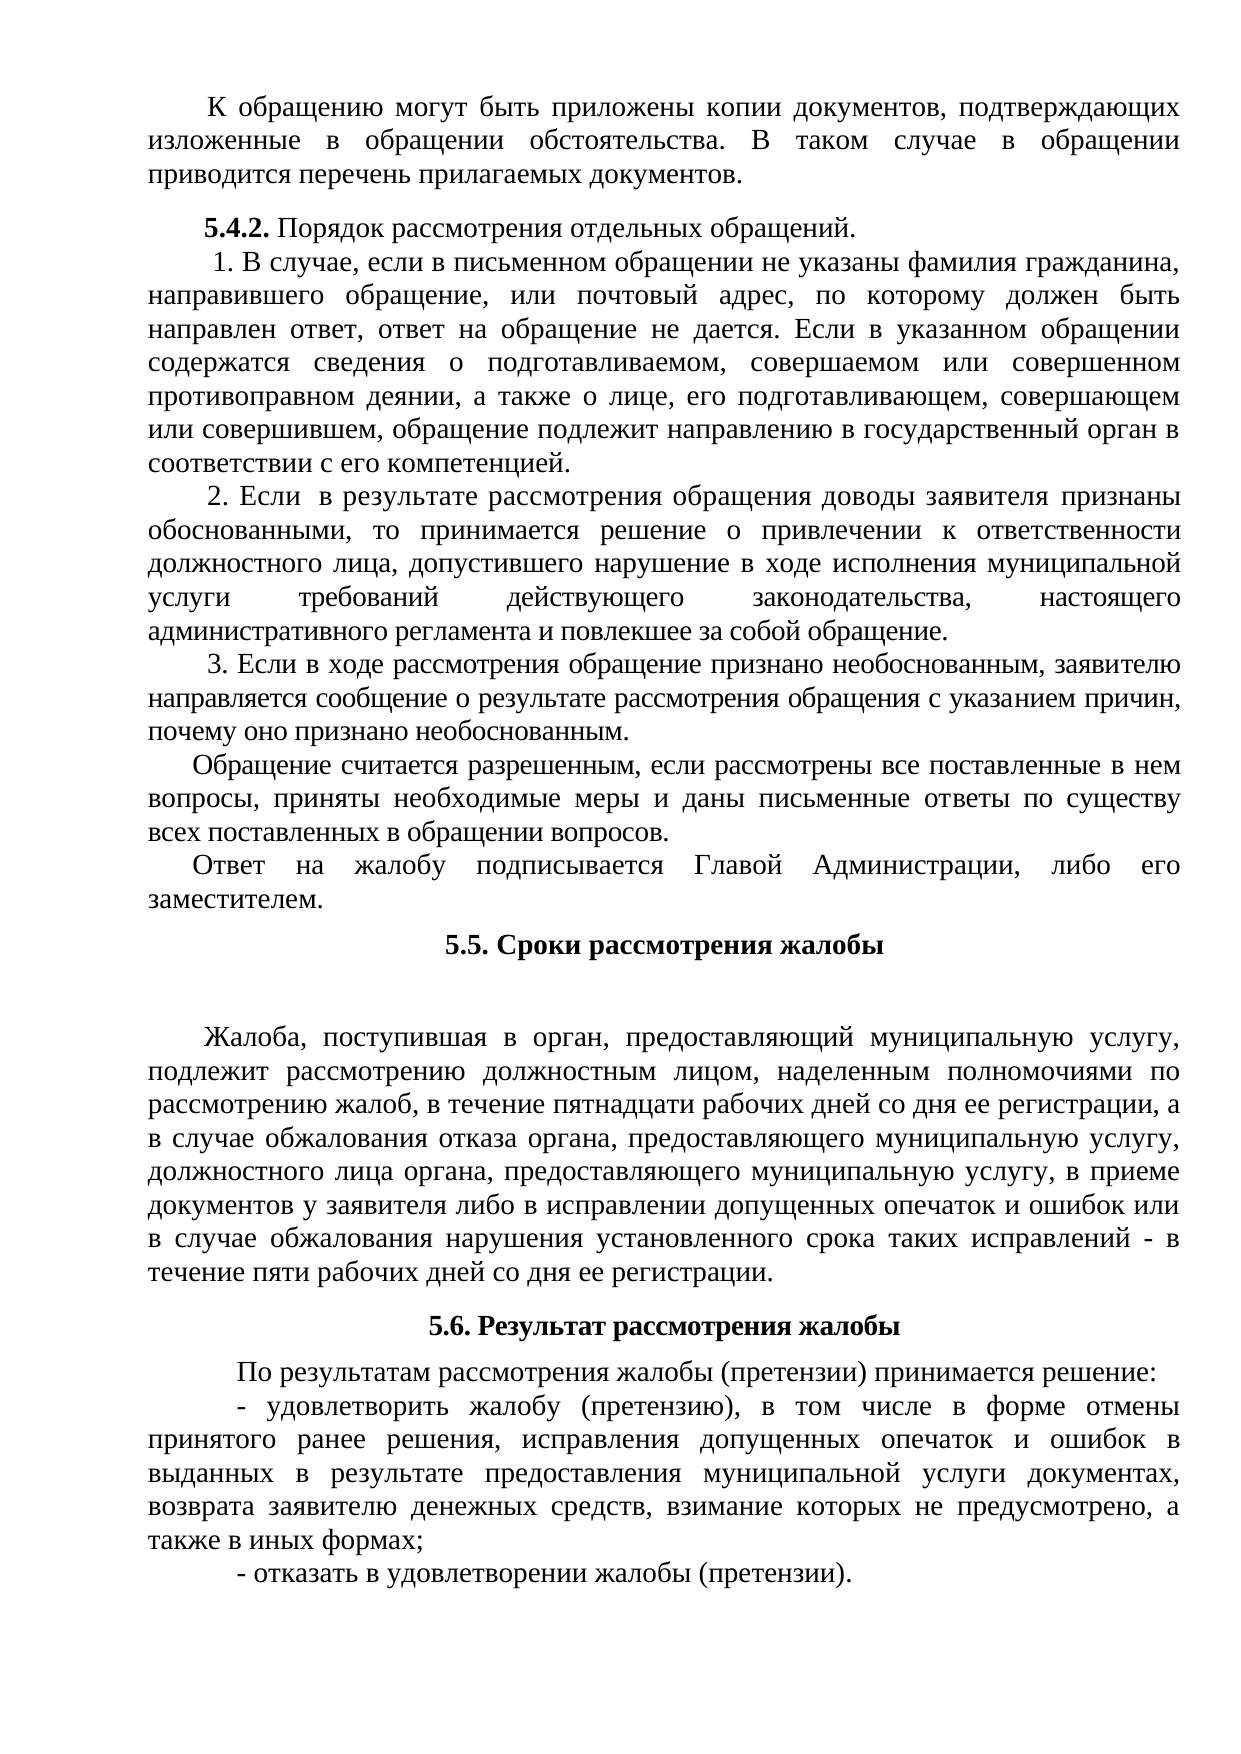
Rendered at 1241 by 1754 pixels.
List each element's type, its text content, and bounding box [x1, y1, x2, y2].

text К обращению могут быть приложены копии документов, подтверждающих изложенные в обращении обстоятельства. В таком случае в обращении приводится перечень прилагаемых документов. [148, 89, 1181, 189]
text Жалоба, поступившая в орган, предоставляющий муниципальную услугу, подлежит рассмотрению должностным лицом, наделенным полномочиями по рассмотрению жалоб, в течение пятнадцати рабочих дней со дня ее регистрации, а в случае обжалования отказа органа, предоставляющего муниципальную услугу, должностного лица органа, предоставляющего муниципальную услугу, в приеме документов у заявителя либо в исправлении допущенных опечаток и ошибок или в случае обжалования нарушения установленного срока таких исправлений - в течение пяти рабочих дней со дня ее регистрации. [148, 1019, 1181, 1287]
text - отказать в удовлетворении жалобы (претензии). [148, 1556, 1181, 1589]
text 5.6. Результат рассмотрения жалобы [148, 1308, 1181, 1342]
text 3. Если в ходе рассмотрения обращение признано необоснованным, заявителю направляется сообщение о результате рассмотрения обращения с указанием причин, почему оно признано необоснованным. [148, 646, 1181, 747]
text 5.4.2. Порядок рассмотрения отдельных обращений. [148, 210, 1181, 244]
text 1. В случае, если в письменном обращении не указаны фамилия гражданина, направившего обращение, или почтовый адрес, по которому должен быть направлен ответ, ответ на обращение не дается. Если в указанном обращении содержатся сведения о подготавливаемом, совершаемом или совершенном противоправном деянии, а также о лице, его подготавливающем, совершающем или совершившем, обращение подлежит направлению в государственный орган в соответствии с его компетенцией. [148, 244, 1181, 478]
text 2. Если в результате рассмотрения обращения доводы заявителя признаны обоснованными, то принимается решение о привлечении к ответственности должностного лица, допустившего нарушение в ходе исполнения муниципальной услуги требований действующего законодательства, настоящего административного регламента и повлекшее за собой обращение. [148, 478, 1181, 646]
text - удовлетворить жалобу (претензию), в том числе в форме отмены принятого ранее решения, исправления допущенных опечаток и ошибок в выданных в результате предоставления муниципальной услуги документах, возврата заявителю денежных средств, взимание которых не предусмотрено, а также в иных формах; [148, 1388, 1181, 1556]
text 5.5. Сроки рассмотрения жалобы [148, 927, 1181, 961]
text Ответ на жалобу подписывается Главой Администрации, либо его заместителем. [148, 847, 1181, 914]
text Обращение считается разрешенным, если рассмотрены все поставленные в нем вопросы, приняты необходимые меры и даны письменные ответы по существу всех поставленных в обращении вопросов. [148, 747, 1181, 847]
text По результатам рассмотрения жалобы (претензии) принимается решение: [148, 1354, 1181, 1388]
